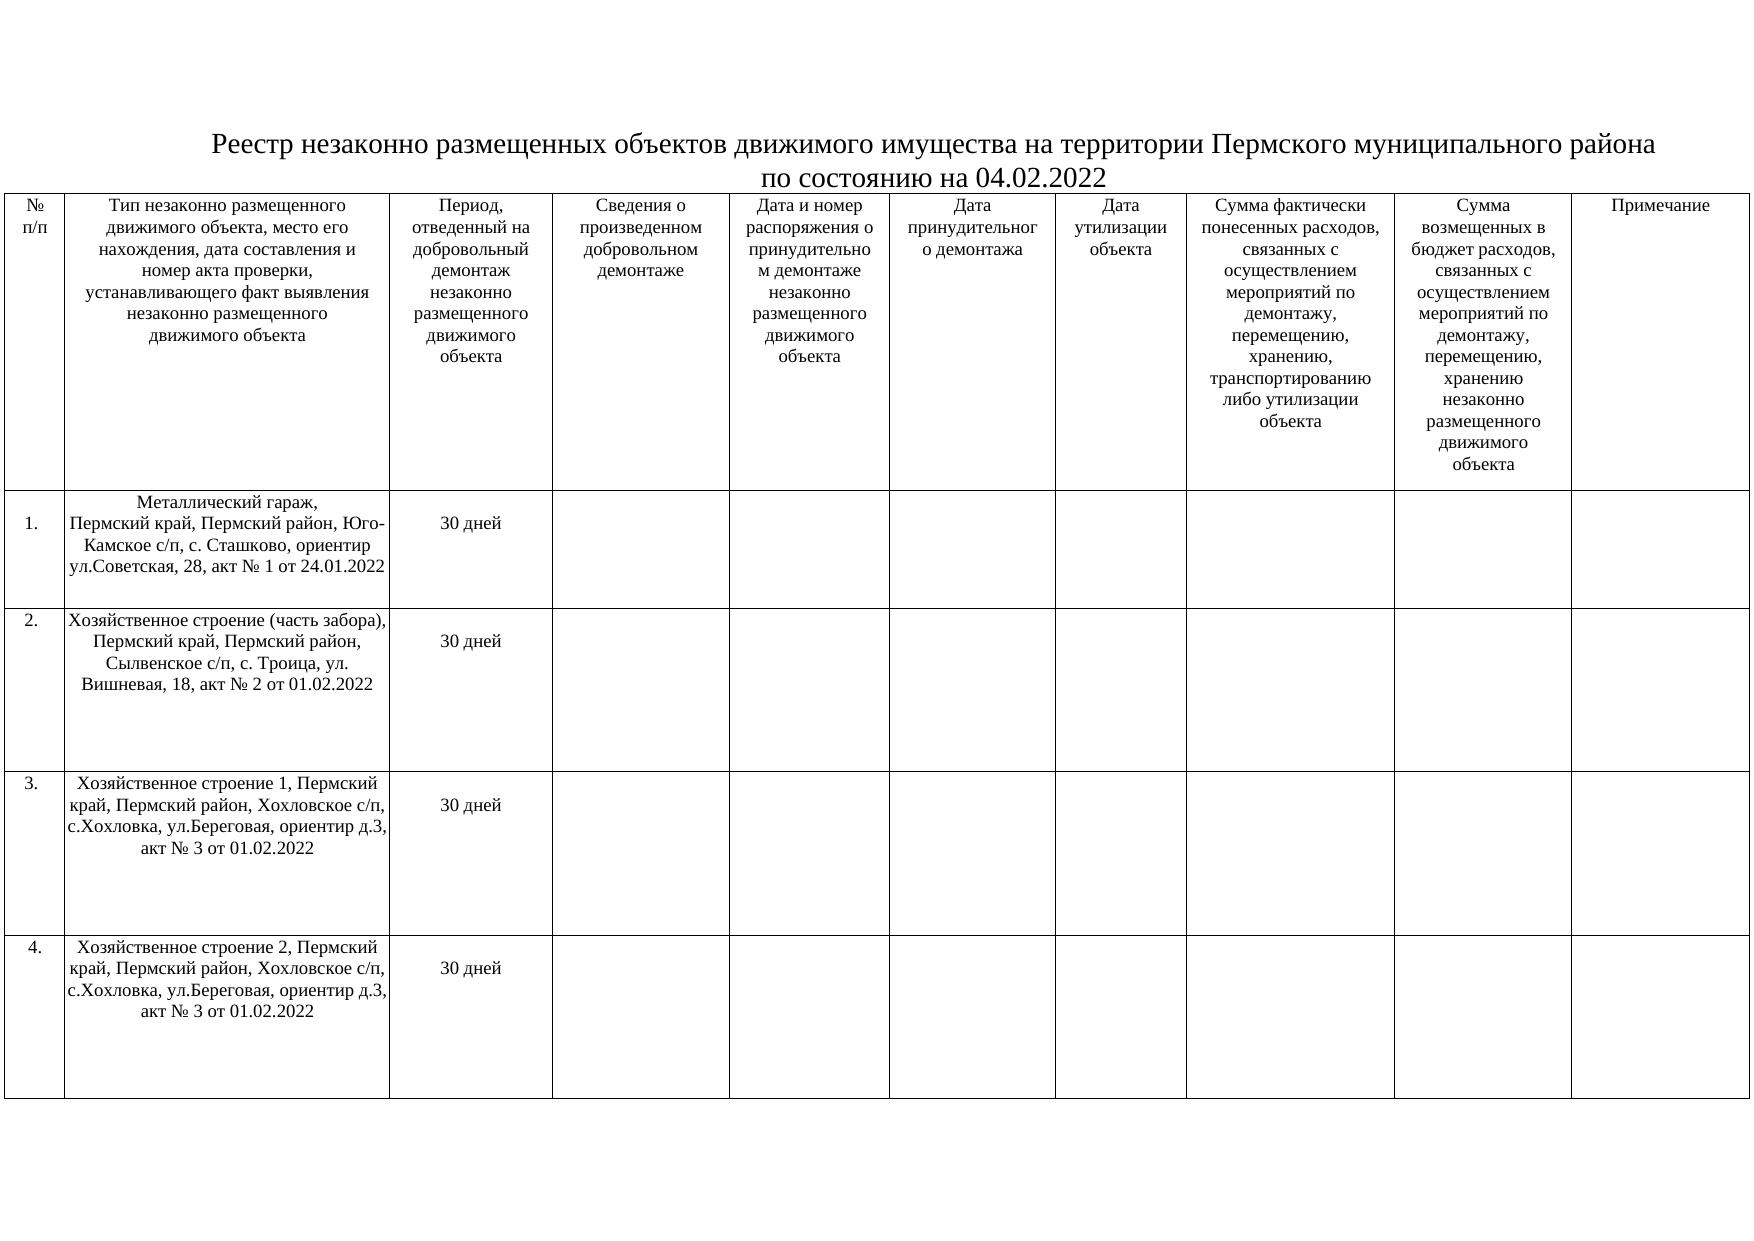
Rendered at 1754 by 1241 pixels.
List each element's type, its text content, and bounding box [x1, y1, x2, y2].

table_header Тип незаконно размещенного движимого объекта, место его нахождения, дата составления и номер акта проверки, устанавливающего факт выявления незаконно размещенного движимого объекта [65, 194, 389, 489]
table_cell Хозяйственное строение 1, Пермский край, Пермский район, Хохловское с/п, с.Хохловка, ул.Береговая, ориентир д.3, акт № 3 от 01.02.2022 [65, 772, 389, 935]
table_header Сведения о произведенном добровольном демонтаже [553, 194, 729, 489]
table_cell Металлический гараж, Пермский край, Пермский район, Юго-Камское с/п, с. Сташково, ориентир ул.Советская, 28, акт № 1 от 24.01.2022 [65, 491, 389, 608]
table_cell [1056, 491, 1186, 608]
table_cell [730, 936, 889, 1098]
table_cell [890, 772, 1055, 935]
table_cell [1187, 609, 1394, 771]
table_header № п/п [5, 194, 64, 489]
table_cell [1056, 936, 1186, 1098]
table_cell [1056, 609, 1186, 771]
table_header Дата и номер распоряжения о принудительном демонтаже незаконно размещенного движимого объекта [730, 194, 889, 489]
table_cell [1395, 772, 1571, 935]
table_cell [1395, 609, 1571, 771]
table_cell 4. [5, 936, 64, 1098]
table_cell [730, 491, 889, 608]
table_cell [1572, 609, 1749, 771]
table_cell 30 дней [390, 491, 552, 608]
text Реестр незаконно размещенных объектов движимого имущества на территории Пермского муниципального района [118, 126, 1676, 160]
table_cell 30 дней [390, 772, 552, 935]
table_cell [890, 609, 1055, 771]
table_cell 30 дней [390, 609, 552, 771]
table_cell [1056, 772, 1186, 935]
table_header Дата принудительного демонтажа [890, 194, 1055, 489]
table_header Сумма возмещенных в бюджет расходов, связанных с осуществлением мероприятий по демонтажу, перемещению, хранению незаконно размещенного движимого объекта [1395, 194, 1571, 489]
table_cell 3. [5, 772, 64, 935]
table_cell [553, 772, 729, 935]
table_cell [1395, 491, 1571, 608]
table_cell [730, 609, 889, 771]
table_cell [1572, 772, 1749, 935]
table_cell [1187, 491, 1394, 608]
table_header Дата утилизации объекта [1056, 194, 1186, 489]
table_cell 30 дней [390, 936, 552, 1098]
table_cell 1. [5, 491, 64, 608]
table_cell 2. [5, 609, 64, 771]
table_cell [553, 609, 729, 771]
table_cell [1187, 772, 1394, 935]
table_header Период, отведенный на добровольный демонтаж незаконно размещенного движимого объекта [390, 194, 552, 489]
table_cell Хозяйственное строение 2, Пермский край, Пермский район, Хохловское с/п, с.Хохловка, ул.Береговая, ориентир д.3, акт № 3 от 01.02.2022 [65, 936, 389, 1098]
table_cell [553, 936, 729, 1098]
table_header Примечание [1572, 194, 1749, 489]
table_header Сумма фактически понесенных расходов, связанных с осуществлением мероприятий по демонтажу, перемещению, хранению, транспортированию либо утилизации объекта [1187, 194, 1394, 489]
table_cell Хозяйственное строение (часть забора), Пермский край, Пермский район, Сылвенское с/п, с. Троица, ул. Вишневая, 18, акт № 2 от 01.02.2022 [65, 609, 389, 771]
table_cell [890, 491, 1055, 608]
table_cell [890, 936, 1055, 1098]
table_cell [1572, 936, 1749, 1098]
table_cell [553, 491, 729, 608]
table_cell [730, 772, 889, 935]
table_cell [1395, 936, 1571, 1098]
table_cell [1572, 491, 1749, 608]
text по состоянию на 04.02.2022 [118, 160, 1676, 193]
table_cell [1187, 936, 1394, 1098]
